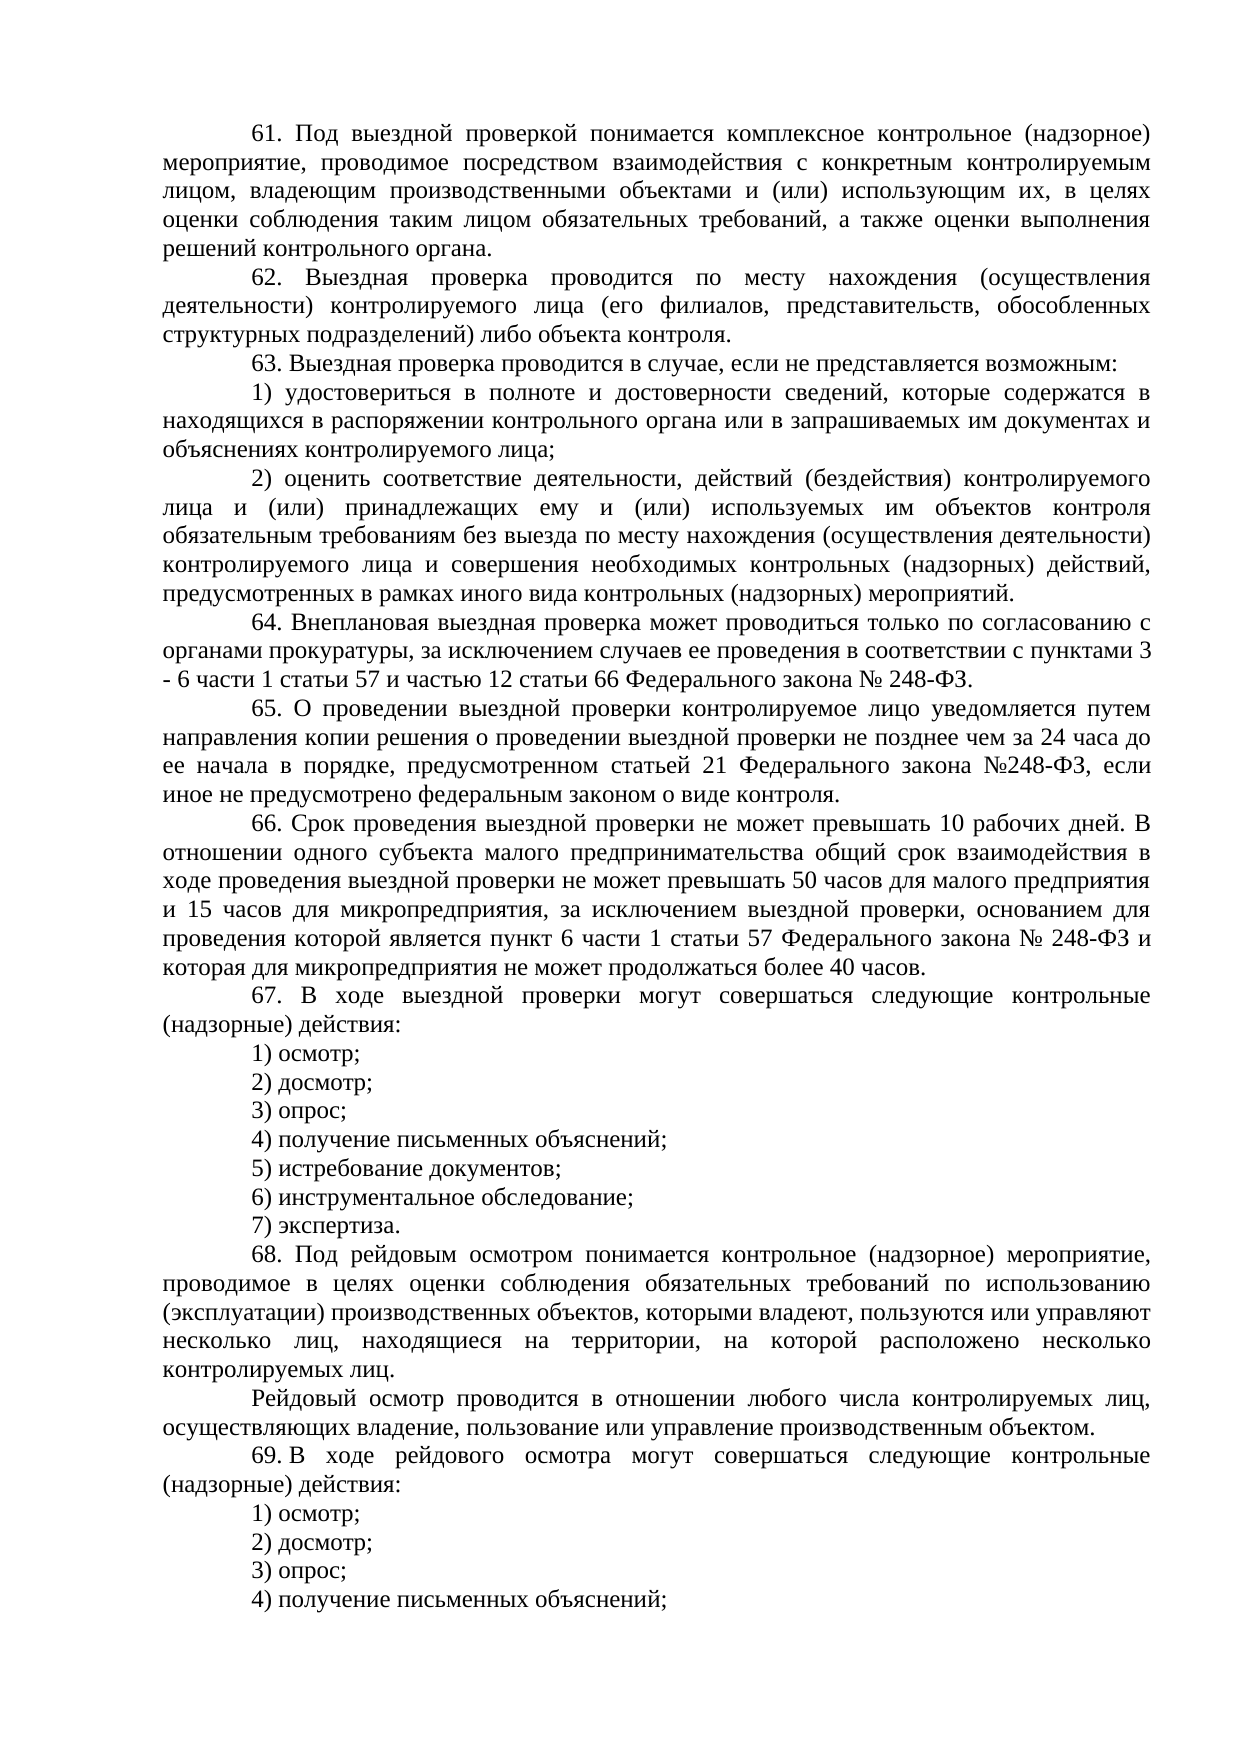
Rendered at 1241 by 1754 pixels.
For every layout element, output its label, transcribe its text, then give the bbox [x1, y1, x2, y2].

text 66. Срок проведения выездной проверки не может превышать 10 рабочих дней. В отношении одного субъекта малого предпринимательства общий срок взаимодействия в ходе проведения выездной проверки не может превышать 50 часов для малого предприятия и 15 часов для микропредприятия, за исключением выездной проверки, основанием для проведения которой является пункт 6 части 1 статьи 57 Федерального закона № 248-ФЗ и которая для микропредприятия не может продолжаться более 40 часов. [162, 808, 1152, 981]
text 64. Внеплановая выездная проверка может проводиться только по согласованию с органами прокуратуры, за исключением случаев ее проведения в соответствии с пунктами 3 - 6 части 1 статьи 57 и частью 12 статьи 66 Федерального закона № 248-ФЗ. [162, 607, 1152, 693]
text 7) экспертиза. [162, 1211, 1152, 1239]
text 6) инструментальное обследование; [162, 1182, 1152, 1211]
text 1) осмотр; [162, 1498, 1152, 1527]
text 2) досмотр; [162, 1527, 1152, 1556]
text 5) истребование документов; [162, 1153, 1152, 1182]
text 4) получение письменных объяснений; [162, 1584, 1152, 1613]
text 1) осмотр; [162, 1038, 1152, 1067]
text 4) получение письменных объяснений; [162, 1124, 1152, 1153]
text 67. В ходе выездной проверки могут совершаться следующие контрольные (надзорные) действия: [162, 981, 1152, 1038]
text 1) удостовериться в полноте и достоверности сведений, которые содержатся в находящихся в распоряжении контрольного органа или в запрашиваемых им документах и объяснениях контролируемого лица; [162, 377, 1152, 463]
text 65. О проведении выездной проверки контролируемое лицо уведомляется путем направления копии решения о проведении выездной проверки не позднее чем за 24 часа до ее начала в порядке, предусмотренном статьей 21 Федерального закона №248-ФЗ, если иное не предусмотрено федеральным законом о виде контроля. [162, 693, 1152, 808]
text 3) опрос; [162, 1096, 1152, 1124]
text 2) досмотр; [162, 1067, 1152, 1096]
text 2) оценить соответствие деятельности, действий (бездействия) контролируемого лица и (или) принадлежащих ему и (или) используемых им объектов контроля обязательным требованиям без выезда по месту нахождения (осуществления деятельности) контролируемого лица и совершения необходимых контрольных (надзорных) действий, предусмотренных в рамках иного вида контрольных (надзорных) мероприятий. [162, 463, 1152, 607]
text 68. Под рейдовым осмотром понимается контрольное (надзорное) мероприятие, проводимое в целях оценки соблюдения обязательных требований по использованию (эксплуатации) производственных объектов, которыми владеют, пользуются или управляют несколько лиц, находящиеся на территории, на которой расположено несколько контролируемых лиц. [162, 1239, 1152, 1383]
text 63. Выездная проверка проводится в случае, если не представляется возможным: [162, 348, 1152, 377]
text 69. В ходе рейдового осмотра могут совершаться следующие контрольные (надзорные) действия: [162, 1441, 1152, 1498]
text Рейдовый осмотр проводится в отношении любого числа контролируемых лиц, осуществляющих владение, пользование или управление производственным объектом. [162, 1383, 1152, 1441]
text 62. Выездная проверка проводится по месту нахождения (осуществления деятельности) контролируемого лица (его филиалов, представительств, обособленных структурных подразделений) либо объекта контроля. [162, 262, 1152, 348]
text 3) опрос; [162, 1556, 1152, 1584]
text 61. Под выездной проверкой понимается комплексное контрольное (надзорное) мероприятие, проводимое посредством взаимодействия с конкретным контролируемым лицом, владеющим производственными объектами и (или) использующим их, в целях оценки соблюдения таким лицом обязательных требований, а также оценки выполнения решений контрольного органа. [162, 118, 1152, 262]
